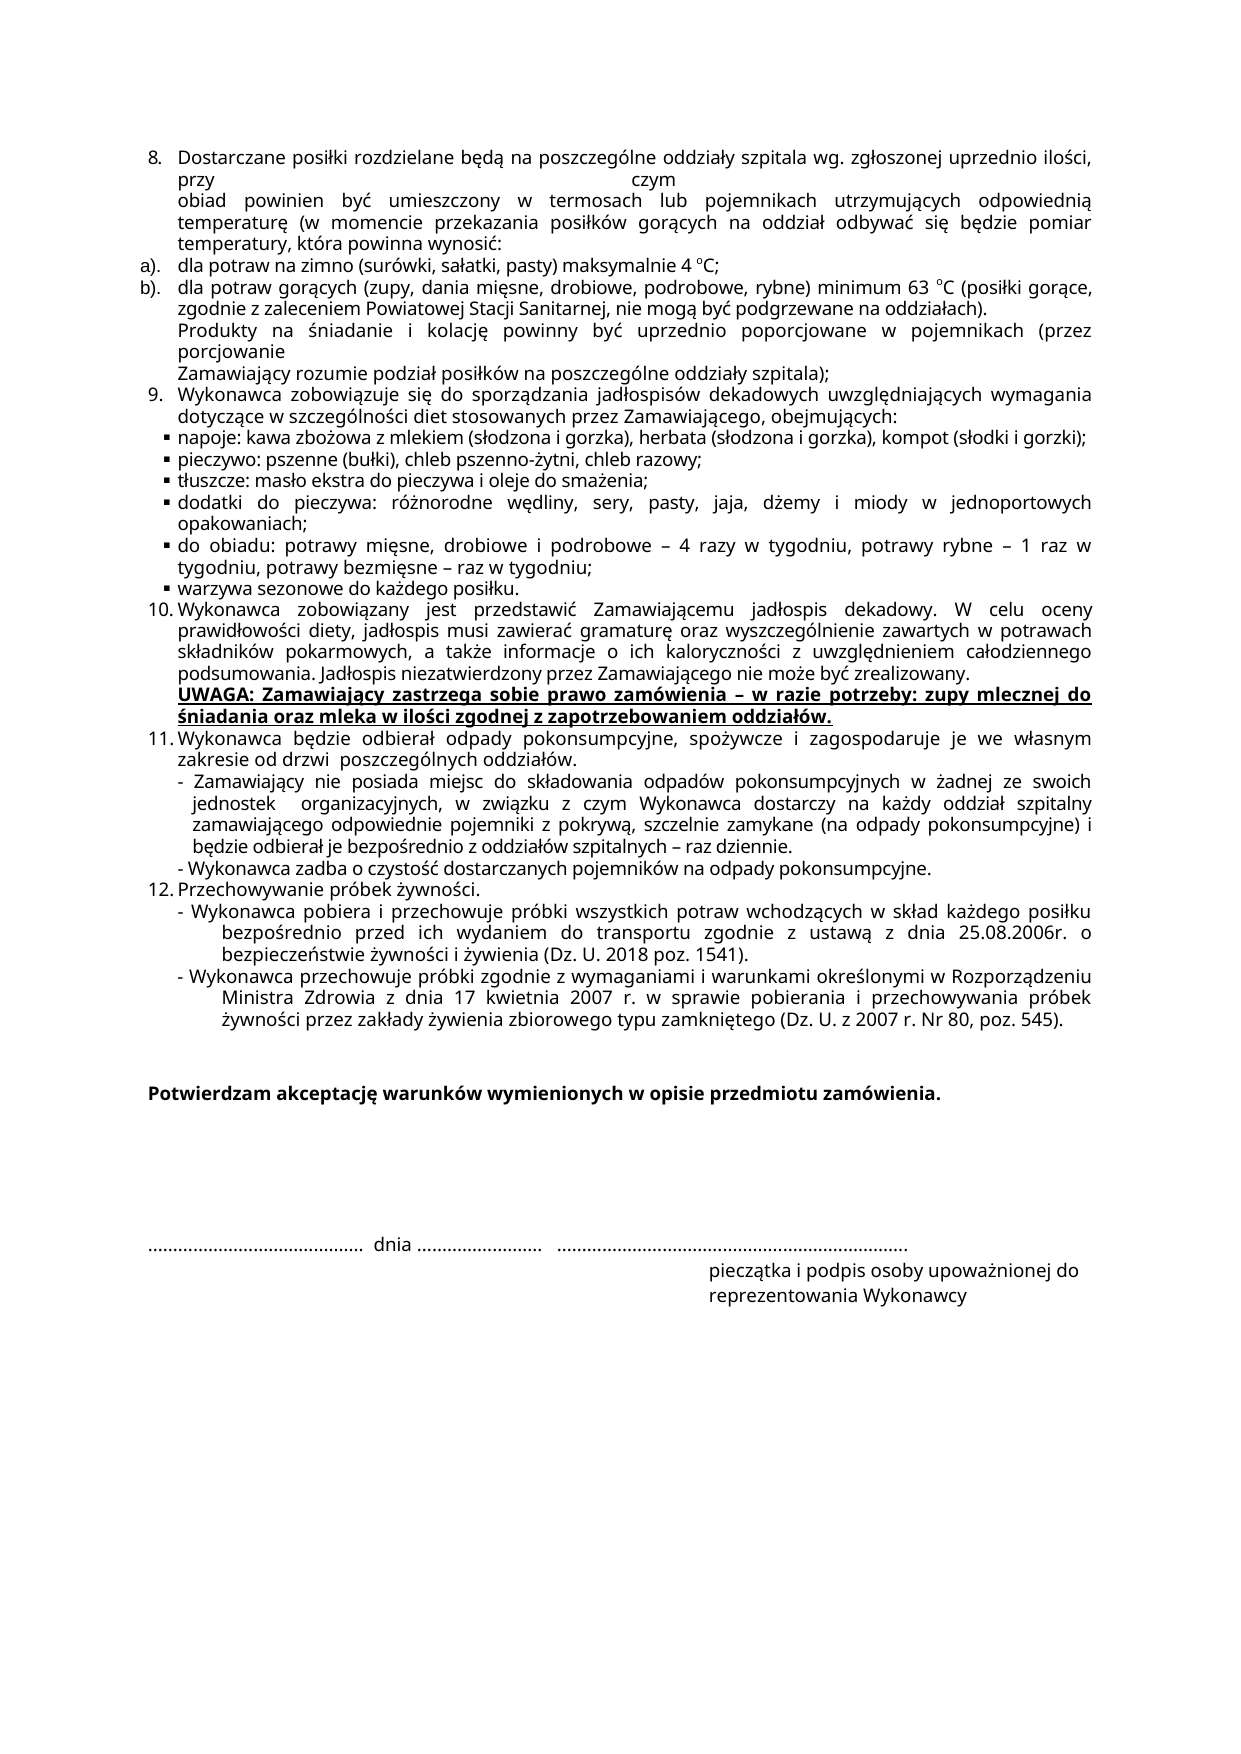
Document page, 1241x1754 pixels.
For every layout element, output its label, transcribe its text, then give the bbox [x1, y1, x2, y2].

text - Zamawiający nie posiada miejsc do składowania odpadów pokonsumpcyjnych w żadnej ze swoich jednostek organizacyjnych, w związku z czym Wykonawca dostarczy na każdy oddział szpitalny zamawiającego odpowiednie pojemniki z pokrywą, szczelnie zamykane (na odpady pokonsumpcyjne) i będzie odbierał je bezpośrednio z oddziałów szpitalnych – raz dziennie. [177, 771, 1093, 858]
list dodatki do pieczywa: różnorodne wędliny, sery, pasty, jaja, dżemy i miody w jednoportowych opakowaniach; [162, 492, 1093, 535]
list Przechowywanie próbek żywności. [148, 879, 1093, 901]
text Potwierdzam akceptację warunków wymienionych w opisie przedmiotu zamówienia. [148, 1080, 1093, 1106]
list napoje: kawa zbożowa z mlekiem (słodzona i gorzka), herbata (słodzona i gorzka), kompot (słodki i gorzki); [162, 428, 1093, 449]
list Dostarczane posiłki rozdzielane będą na poszczególne oddziały szpitala wg. zgłoszonej uprzednio ilości, przy czym obiad powinien być umieszczony w termosach lub pojemnikach utrzymujących odpowiednią temperaturę (w momencie przekazania posiłków gorących na oddział odbywać się będzie pomiar temperatury, która powinna wynosić: [148, 148, 1093, 255]
list do obiadu: potrawy mięsne, drobiowe i podrobowe – 4 razy w tygodniu, potrawy rybne – 1 raz w tygodniu, potrawy bezmięsne – raz w tygodniu; [162, 535, 1093, 578]
text Zamawiający rozumie podział posiłków na poszczególne oddziały szpitala); [177, 363, 1093, 384]
list Wykonawca zobowiązuje się do sporządzania jadłospisów dekadowych uwzględniających wymagania dotyczące w szczególności diet stosowanych przez Zamawiającego, obejmujących: [148, 384, 1093, 427]
text - Wykonawca zadba o czystość dostarczanych pojemników na odpady pokonsumpcyjne. [177, 858, 1093, 879]
list warzywa sezonowe do każdego posiłku. [162, 578, 1093, 600]
text - Wykonawca przechowuje próbki zgodnie z wymaganiami i warunkami określonymi w Rozporządzeniu Ministra Zdrowia z dnia 17 kwietnia 2007 r. w sprawie pobierania i przechowywania próbek żywności przez zakłady żywienia zbiorowego typu zamkniętego (Dz. U. z 2007 r. Nr 80, poz. 545). [177, 966, 1093, 1030]
list pieczywo: pszenne (bułki), chleb pszenno-żytni, chleb razowy; [162, 449, 1093, 471]
text - Wykonawca pobiera i przechowuje próbki wszystkich potraw wchodzących w skład każdego posiłku bezpośrednio przed ich wydaniem do transportu zgodnie z ustawą z dnia 25.08.2006r. o bezpieczeństwie żywności i żywienia (Dz. U. 2018 poz. 1541). [177, 901, 1093, 965]
text pieczątka i podpis osoby upoważnionej do reprezentowania Wykonawcy [709, 1257, 1093, 1308]
list dla potraw na zimno (surówki, sałatki, pasty) maksymalnie 4 oC; [140, 255, 1093, 277]
text UWAGA: Zamawiający zastrzega sobie prawo zamówienia – w razie potrzeby: zupy mlecznej do śniadania oraz mleka w ilości zgodnej z zapotrzebowaniem oddziałów. [177, 684, 1093, 728]
list Wykonawca zobowiązany jest przedstawić Zamawiającemu jadłospis dekadowy. W celu oceny prawidłowości diety, jadłospis musi zawierać gramaturę oraz wyszczególnienie zawartych w potrawach składników pokarmowych, a także informacje o ich kaloryczności z uwzględnieniem całodziennego podsumowania. Jadłospis niezatwierdzony przez Zamawiającego nie może być zrealizowany. [148, 600, 1093, 684]
list Wykonawca będzie odbierał odpady pokonsumpcyjne, spożywcze i zagospodaruje je we własnym zakresie od drzwi poszczególnych oddziałów. [148, 728, 1093, 771]
list tłuszcze: masło ekstra do pieczywa i oleje do smażenia; [162, 471, 1093, 492]
text Produkty na śniadanie i kolację powinny być uprzednio poporcjowane w pojemnikach (przez porcjowanie [177, 320, 1093, 363]
list dla potraw gorących (zupy, dania mięsne, drobiowe, podrobowe, rybne) minimum 63 oC (posiłki gorące, zgodnie z zaleceniem Powiatowej Stacji Sanitarnej, nie mogą być podgrzewane na oddziałach). [140, 277, 1093, 320]
text ........................................... dnia ......................... ...................................................................... [148, 1232, 1093, 1257]
